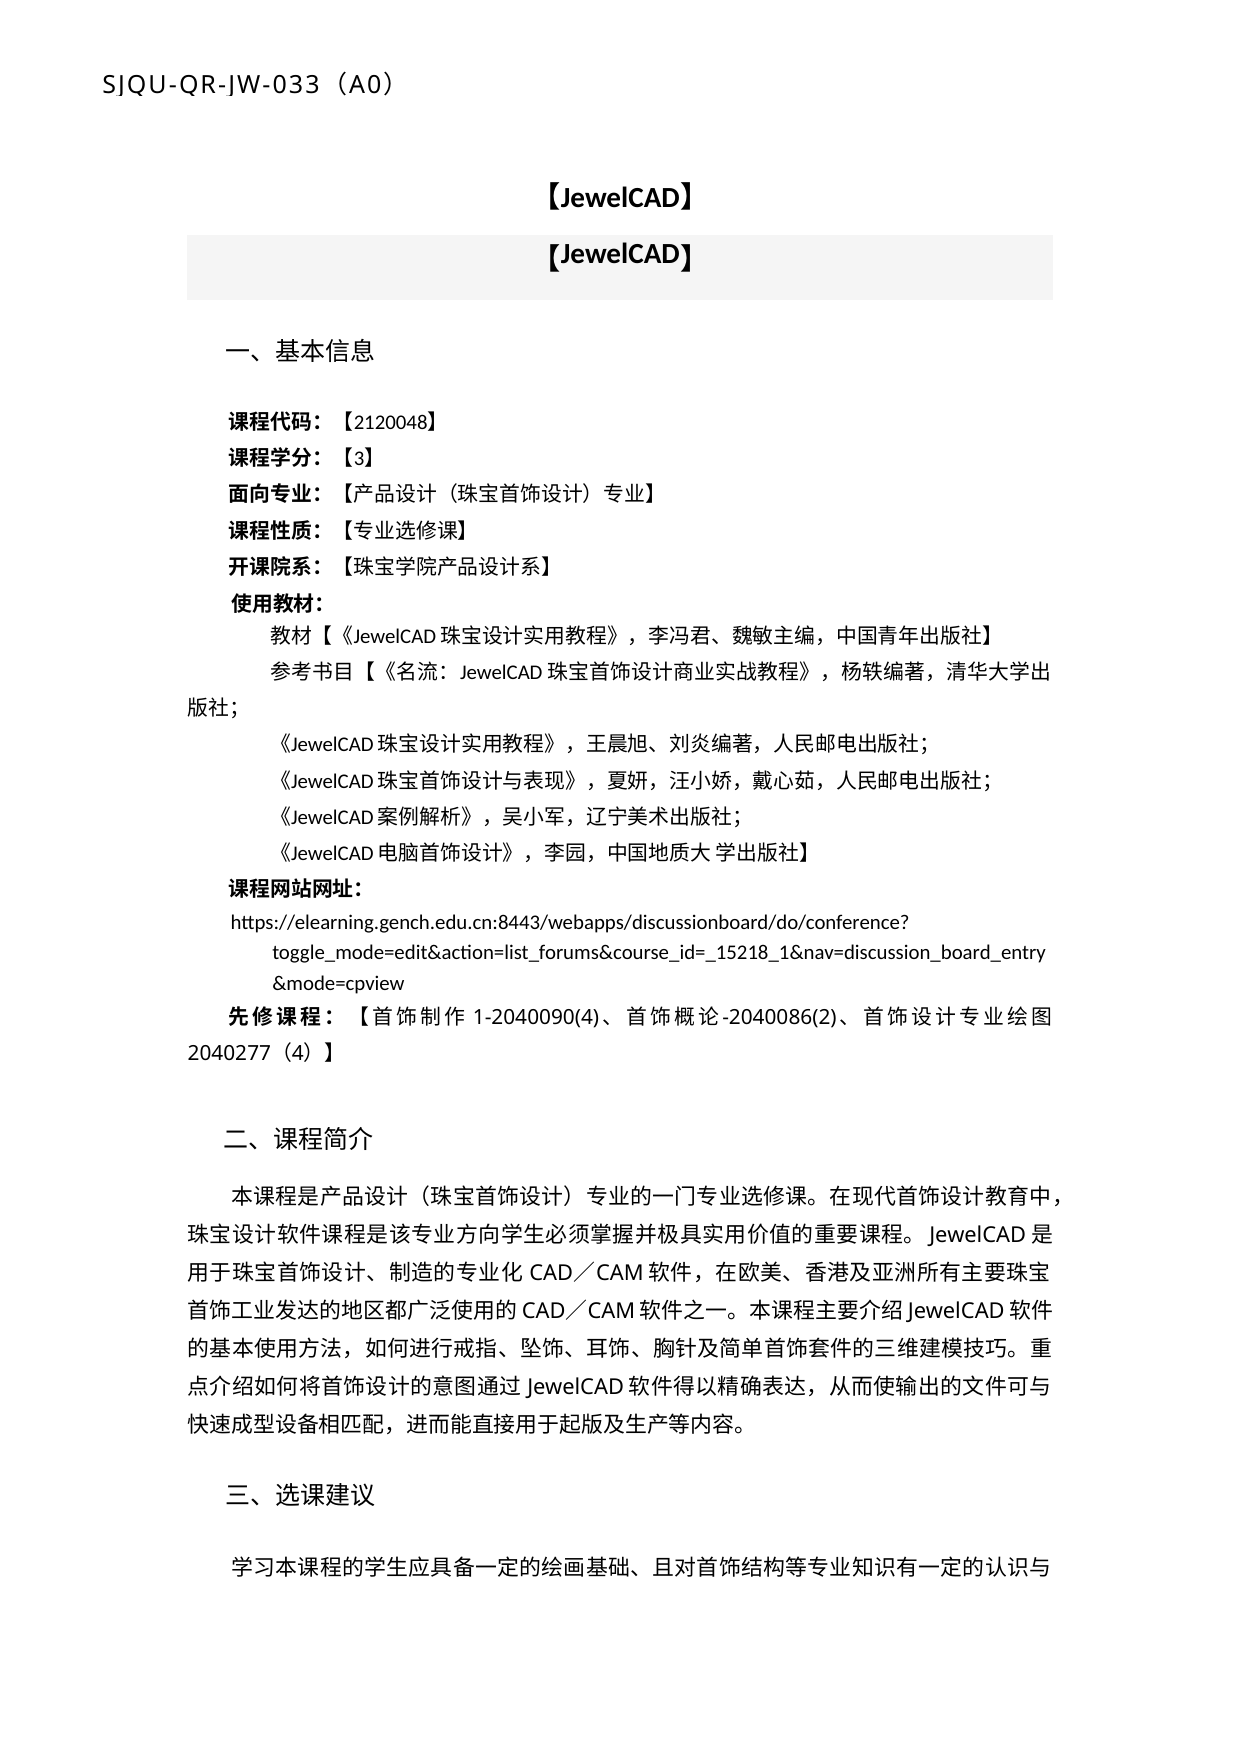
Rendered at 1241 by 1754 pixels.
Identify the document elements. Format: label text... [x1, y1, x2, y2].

text 课程性质：【专业选修课】 [187, 514, 1053, 544]
text 课程学分：【3】 [187, 441, 1053, 472]
text 《JewelCAD案例解析》，吴小军，辽宁美术出版社； [187, 800, 1053, 830]
text 《JewelCAD电脑首饰设计》，李园，中国地质大 学出版社】 [187, 836, 1053, 867]
text 《JewelCAD珠宝首饰设计与表现》，夏妍，汪小娇，戴心茹，人民邮电出版社； [187, 764, 1053, 794]
text 使用教材： [187, 586, 1053, 619]
text 【JewelCAD】 [187, 162, 1053, 227]
text https://elearning.gench.edu.cn:8443/webapps/discussionboard/do/conference?toggle_mode=edit&action=list_forums&course_id=_15218_1&nav=discussion_board_entry&mode=cpview [230, 909, 1053, 995]
text 本课程是产品设计（珠宝首饰设计）专业的一门专业选修课。在现代首饰设计教育中，珠宝设计软件课程是该专业方向学生必须掌握并极具实用价值的重要课程。JewelCAD是用于珠宝首饰设计、制造的专业化CAD／CAM软件，在欧美、香港及亚洲所有主要珠宝首饰工业发达的地区都广泛使用的CAD／CAM软件之一。本课程主要介绍JewelCAD软件的基本使用方法，如何进行戒指、坠饰、耳饰、胸针及简单首饰套件的三维建模技巧。重点介绍如何将首饰设计的意图通过JewelCAD软件得以精确表达，从而使输出的文件可与快速成型设备相匹配，进而能直接用于起版及生产等内容。 [187, 1179, 1053, 1439]
text 一、基本信息 [187, 317, 1053, 382]
text 课程代码：【2120048】 [187, 405, 1053, 435]
text 二、课程简介 [187, 1119, 1053, 1156]
text 三、选课建议 [187, 1461, 1053, 1526]
text 教材【《JewelCAD珠宝设计实用教程》，李冯君、魏敏主编，中国青年出版社】 [187, 619, 1053, 649]
text 开课院系：【珠宝学院产品设计系】 [187, 550, 1053, 580]
text 面向专业：【产品设计（珠宝首饰设计）专业】 [187, 478, 1053, 508]
text 先修课程：【首饰制作1-2040090(4)、首饰概论-2040086(2)、首饰设计专业绘图2040277（4）】 [187, 1000, 1053, 1067]
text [187, 1550, 1053, 1582]
text 【JewelCAD】 [187, 235, 1053, 300]
text 课程网站网址： [187, 873, 1053, 903]
text 《JewelCAD珠宝设计实用教程》，王晨旭、刘炎编著，人民邮电出版社； [187, 728, 1053, 758]
text 参考书目【《名流：JewelCAD珠宝首饰设计商业实战教程》，杨轶编著，清华大学出版社； [187, 655, 1053, 722]
